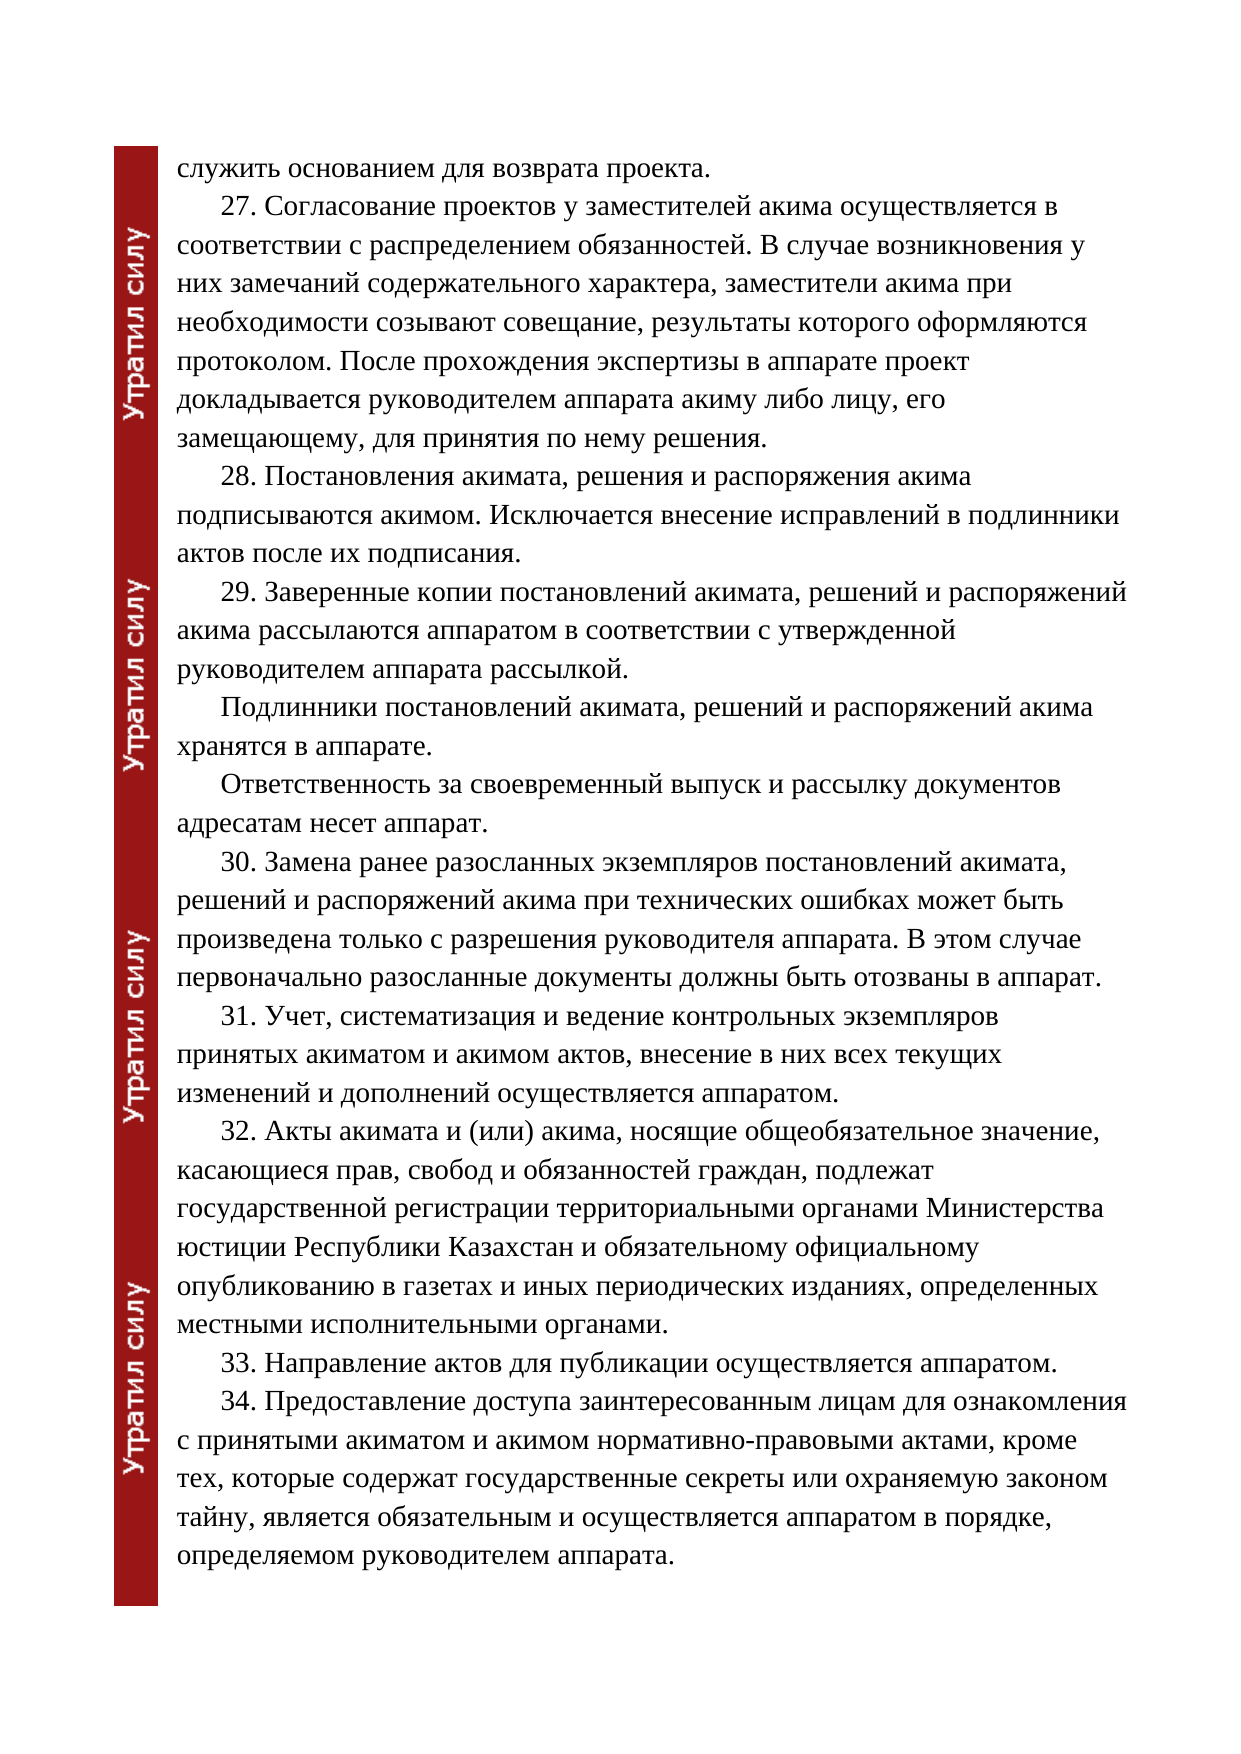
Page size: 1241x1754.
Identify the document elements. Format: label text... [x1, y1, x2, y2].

picture [114, 1601, 158, 1606]
picture [114, 146, 158, 150]
